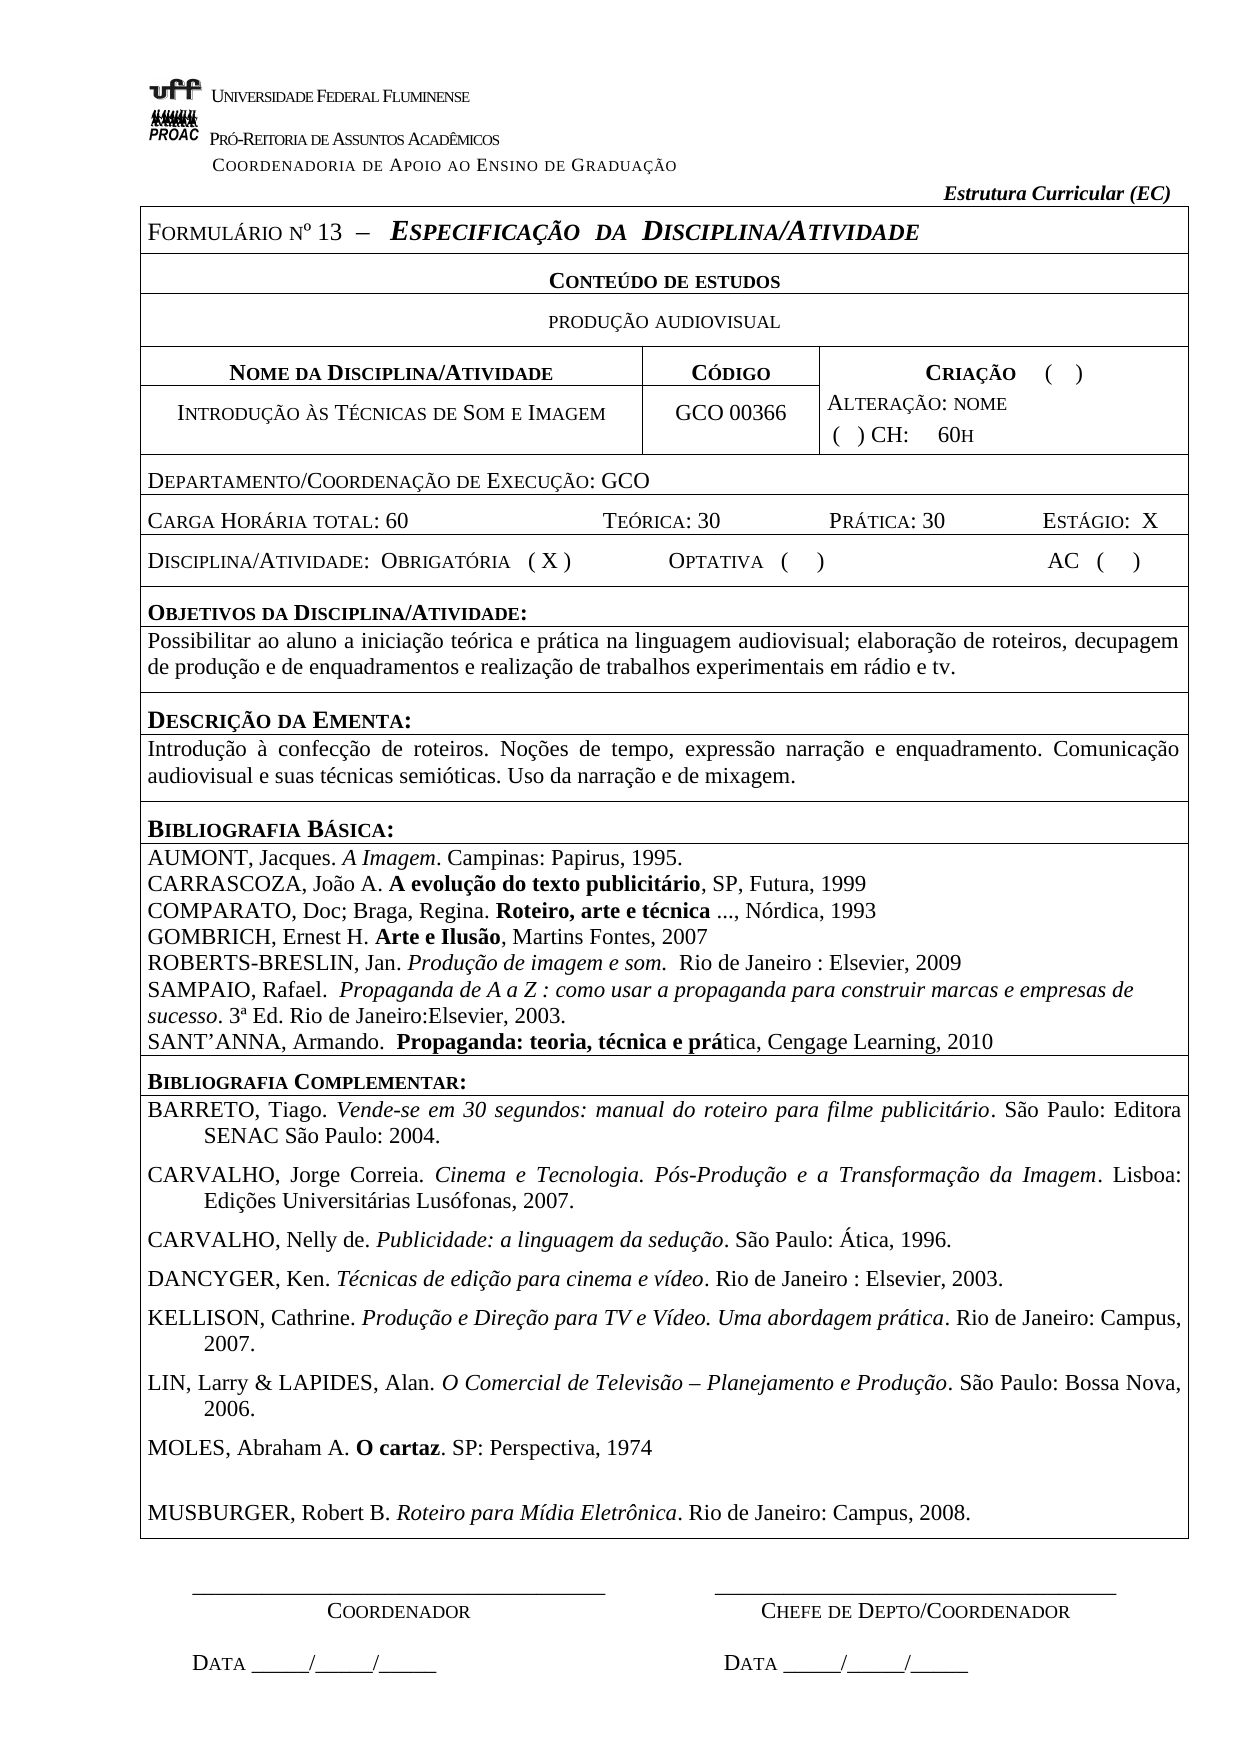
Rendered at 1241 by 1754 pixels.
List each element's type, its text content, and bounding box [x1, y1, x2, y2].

table_cell Descrição da Ementa: [141, 693, 1188, 734]
table_cell Disciplina/Atividade: Obrigatória ( X ) Optativa ( ) AC ( ) [141, 535, 1188, 586]
table_cell Código [643, 347, 819, 385]
table_header ___________________________________ Chefe de Depto/Coordenador Data _____/_____/_____ [657, 1559, 1174, 1675]
table_cell Bibliografia Básica: [141, 802, 1188, 843]
table_cell Nome da Disciplina/Atividade [141, 347, 642, 385]
picture [147, 108, 200, 141]
table_cell Conteúdo de estudos [141, 254, 1188, 293]
table_cell Departamento/Coordenação de Execução: GCO [141, 455, 1188, 494]
table_cell produção audiovisual [141, 294, 1188, 346]
table_cell Introdução à confecção de roteiros. Noções de tempo, expressão narração e enquadramento. Comunicação audiovisual e suas técnicas semióticas. Uso da narração e de mixagem. [141, 735, 1188, 801]
table_header Estrutura Curricular (EC) [140, 175, 1189, 206]
table_header ____________________________________ Coordenador Data _____/_____/_____ [140, 1559, 657, 1675]
table_cell Introdução às Técnicas de Som e Imagem [141, 386, 642, 454]
table_cell BARRETO, Tiago. Vende-se em 30 segundos: manual do roteiro para filme publicitário. São Paulo: Editora SENAC São Paulo: 2004. CARVALHO, Jorge Correia. Cinema e Tecnologia. Pós-Produção e a Transformação da Imagem. Lisboa: Edições Universitárias Lusófonas, 2007. Carvalho, Nelly de. Publicidade: a linguagem da sedução. São Paulo: Ática, 1996. Dancyger, Ken. Técnicas de edição para cinema e vídeo. Rio de Janeiro : Elsevier, 2003. KELLISON, Cathrine. Produção e Direção para TV e Vídeo. Uma abordagem prática. Rio de Janeiro: Campus, 2007. LIN, Larry & LAPIDES, Alan. O Comercial de Televisão – Planejamento e Produção. São Paulo: Bossa Nova, 2006. MOLES, Abraham A. O cartaz. SP: Perspectiva, 1974 MUSBURGER, Robert B. Roteiro para Mídia Eletrônica. Rio de Janeiro: Campus, 2008. [141, 1096, 1188, 1538]
table_cell AUMONT, Jacques. A Imagem. Campinas: Papirus, 1995. CARRASCOZA, João A. A evolução do texto publicitário, SP, Futura, 1999 COMPARATO, Doc; Braga, Regina. Roteiro, arte e técnica ..., Nórdica, 1993 GOMBRICH, Ernest H. Arte e Ilusão, Martins Fontes, 2007 Roberts-Breslin, Jan. Produção de imagem e som. Rio de Janeiro : Elsevier, 2009 Sampaio, Rafael. Propaganda de A a Z : como usar a propaganda para construir marcas e empresas de sucesso. 3ª Ed. Rio de Janeiro:Elsevier, 2003. SANT’ANNA, Armando. Propaganda: teoria, técnica e prática, Cengage Learning, 2010 [141, 844, 1188, 1055]
table_cell Alteração: nome ( ) CH: 60h [820, 385, 1188, 454]
picture [147, 77, 203, 102]
table_cell Objetivos da Disciplina/Atividade: [141, 587, 1188, 626]
table_cell Carga Horária total: 60 Teórica: 30 Prática: 30 Estágio: X [141, 495, 1188, 533]
table_cell Bibliografia Complementar: [141, 1056, 1188, 1095]
table_cell Criação ( ) [820, 347, 1188, 385]
table_cell GCO 00366 [643, 386, 819, 454]
table_cell Formulário nº 13 – Especificação da Disciplina/Atividade [141, 207, 1188, 253]
table_cell Possibilitar ao aluno a iniciação teórica e prática na linguagem audiovisual; elaboração de roteiros, decupagem de produção e de enquadramentos e realização de trabalhos experimentais em rádio e tv. [141, 627, 1188, 692]
